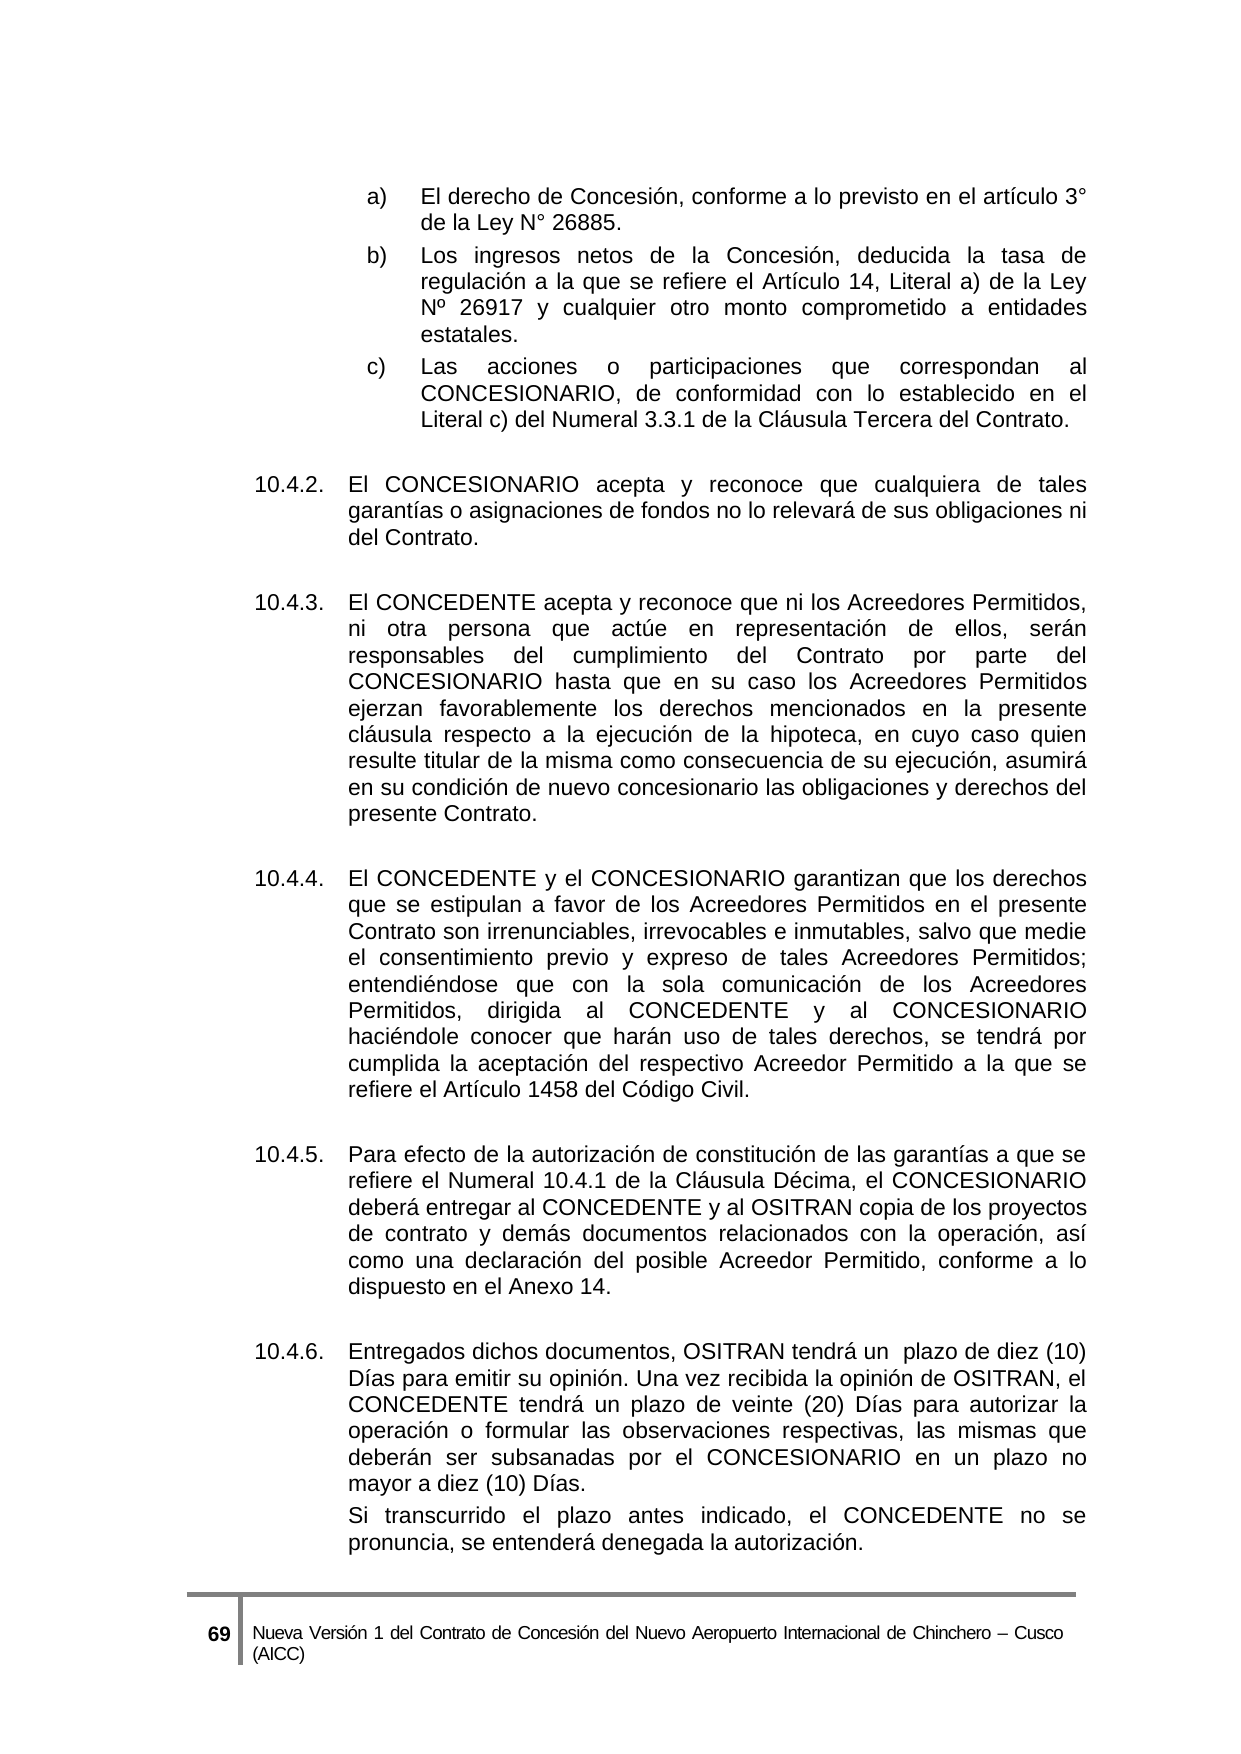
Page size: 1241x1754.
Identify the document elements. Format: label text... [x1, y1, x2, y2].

list El CONCEDENTE y el CONCESIONARIO garantizan que los derechos que se estipulan a favor de los Acreedores Permitidos en el presente Contrato son irrenunciables, irrevocables e inmutables, salvo que medie el consentimiento previo y expreso de tales Acreedores Permitidos; entendiéndose que con la sola comunicación de los Acreedores Permitidos, dirigida al CONCEDENTE y al CONCESIONARIO haciéndole conocer que harán uso de tales derechos, se tendrá por cumplida la aceptación del respectivo Acreedor Permitido a la que se refiere el Artículo 1458 del Código Civil. [254, 865, 1087, 1102]
list El CONCEDENTE acepta y reconoce que ni los Acreedores Permitidos, ni otra persona que actúe en representación de ellos, serán responsables del cumplimiento del Contrato por parte del CONCESIONARIO hasta que en su caso los Acreedores Permitidos ejerzan favorablemente los derechos mencionados en la presente cláusula respecto a la ejecución de la hipoteca, en cuyo caso quien resulte titular de la misma como consecuencia de su ejecución, asumirá en su condición de nuevo concesionario las obligaciones y derechos del presente Contrato. [254, 589, 1087, 826]
text Si transcurrido el plazo antes indicado, el CONCEDENTE no se pronuncia, se entenderá denegada la autorización. [348, 1502, 1087, 1555]
list Las acciones o participaciones que correspondan al CONCESIONARIO, de conformidad con lo establecido en el Literal c) del Numeral 3.3.1 de la Cláusula Tercera del Contrato. [367, 353, 1087, 432]
list Para efecto de la autorización de constitución de las garantías a que se refiere el Numeral 10.4.1 de la Cláusula Décima, el CONCESIONARIO deberá entregar al CONCEDENTE y al OSITRAN copia de los proyectos de contrato y demás documentos relacionados con la operación, así como una declaración del posible Acreedor Permitido, conforme a lo dispuesto en el Anexo 14. [254, 1141, 1087, 1299]
list Los ingresos netos de la Concesión, deducida la tasa de regulación a la que se refiere el Artículo 14, Literal a) de la Ley Nº 26917 y cualquier otro monto comprometido a entidades estatales. [367, 242, 1087, 347]
list El derecho de Concesión, conforme a lo previsto en el artículo 3° de la Ley N° 26885. [367, 183, 1087, 235]
list Entregados dichos documentos, OSITRAN tendrá un plazo de diez (10) Días para emitir su opinión. Una vez recibida la opinión de OSITRAN, el CONCEDENTE tendrá un plazo de veinte (20) Días para autorizar la operación o formular las observaciones respectivas, las mismas que deberán ser subsanadas por el CONCESIONARIO en un plazo no mayor a diez (10) Días. [254, 1338, 1087, 1496]
list El CONCESIONARIO acepta y reconoce que cualquiera de tales garantías o asignaciones de fondos no lo relevará de sus obligaciones ni del Contrato. [254, 471, 1087, 550]
